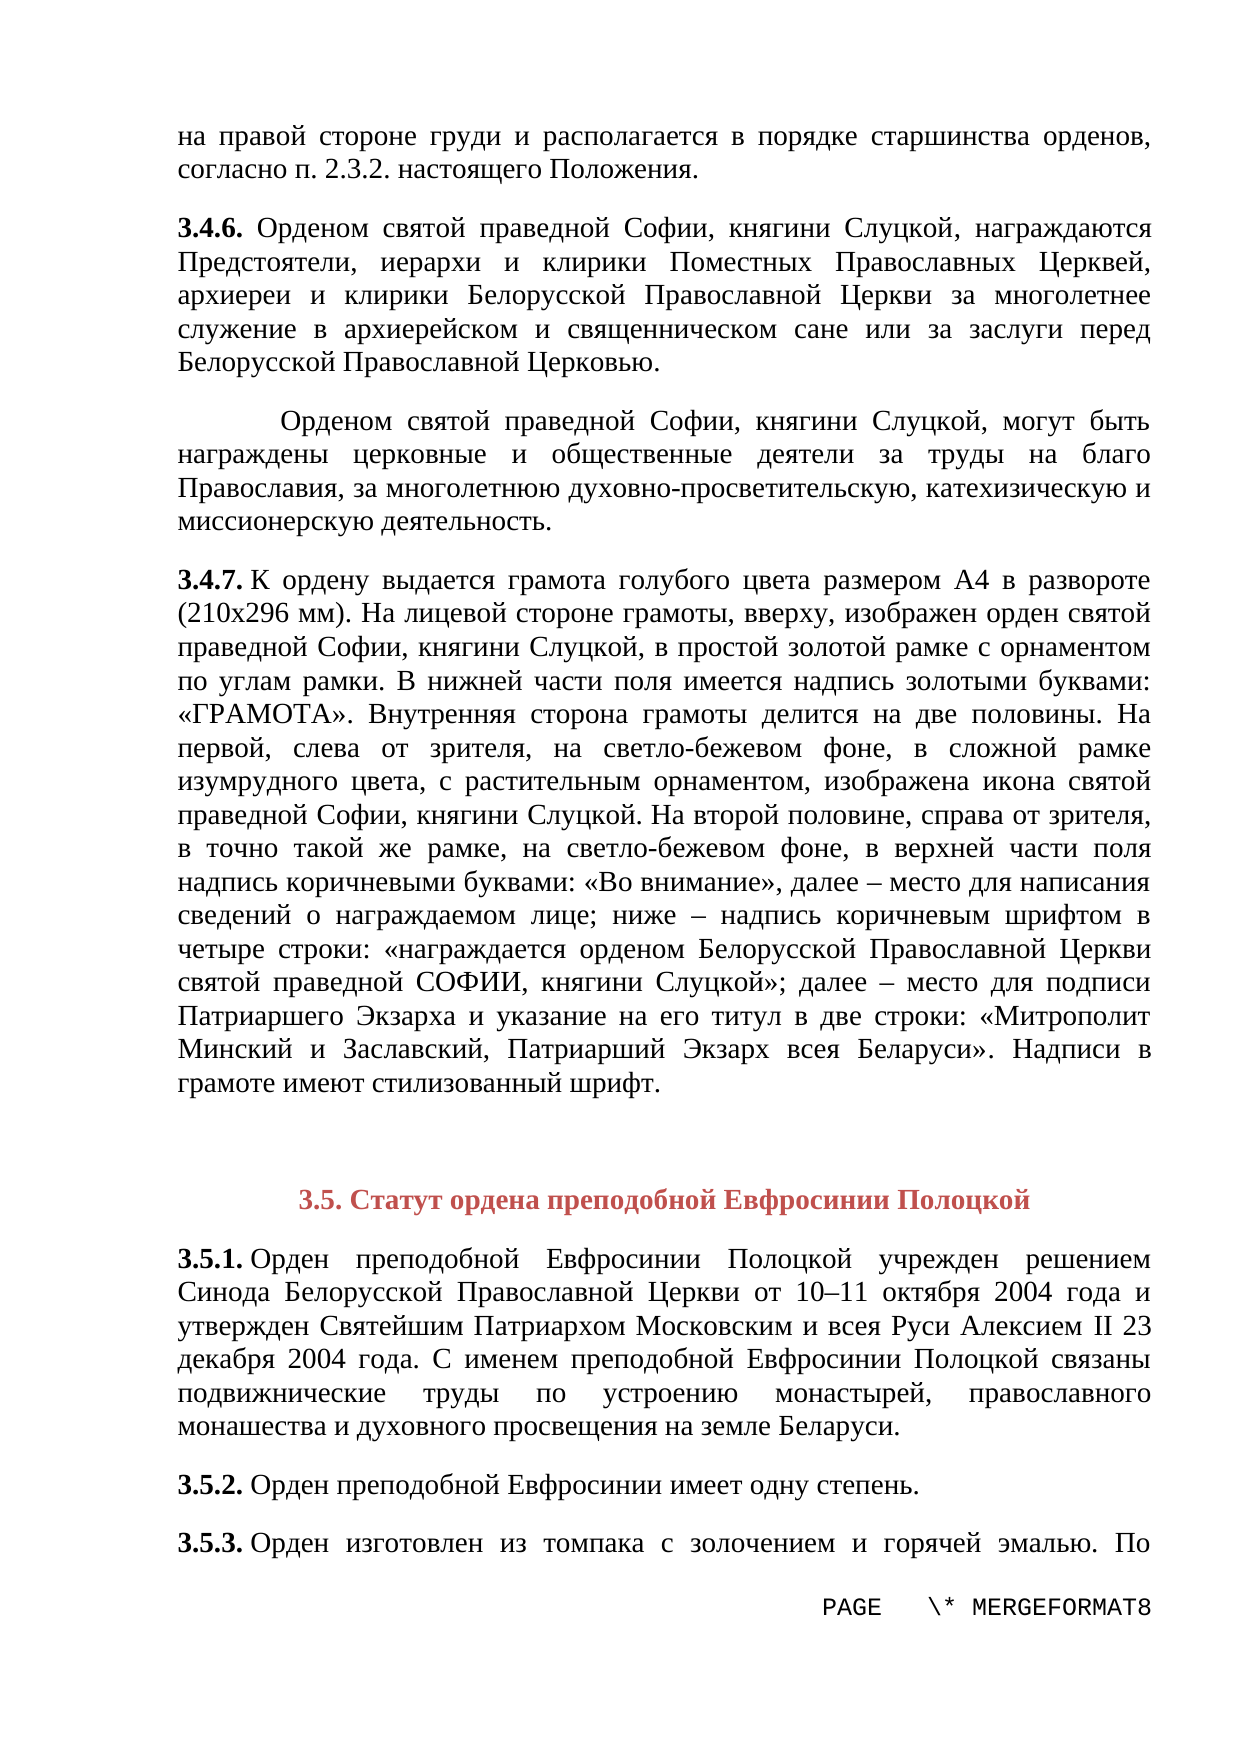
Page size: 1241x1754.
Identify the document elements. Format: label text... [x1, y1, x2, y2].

list 3.4.7. К ордену выдается грамота голубого цвета размером А4 в развороте (210х296 мм). На лицевой стороне грамоты, вверху, изображен орден святой праведной Софии, княгини Слуцкой, в простой золотой рамке с орнаментом по углам рамки. В нижней части поля имеется надпись золотыми буквами: «ГРАМОТА». Внутренняя сторона грамоты делится на две половины. На первой, слева от зрителя, на светло-бежевом фоне, в сложной рамке изумрудного цвета, с растительным орнаментом, изображена икона святой праведной Софии, княгини Слуцкой. На второй половине, справа от зрителя, в точно такой же рамке, на светло-бежевом фоне, в верхней части поля надпись коричневыми буквами: «Во внимание», далее – место для написания сведений о награждаемом лице; ниже – надпись коричневым шрифтом в четыре строки: «награждается орденом Белорусской Православной Церкви святой праведной СОФИИ, княгини Слуцкой»; далее – место для подписи Патриаршего Экзарха и указание на его титул в две строки: «Митрополит Минский и Заславский, Патриарший Экзарх всея Беларуси». Надписи в грамоте имеют стилизованный шрифт. [177, 562, 1152, 1099]
text 3.5. Статут ордена преподобной Евфросинии Полоцкой [177, 1182, 1152, 1216]
list Орденом святой праведной Софии, княгини Слуцкой, могут быть награждены церковные и общественные деятели за труды на благо Православия, за многолетнюю духовно-просветительскую, катехизическую и миссионерскую деятельность. [177, 403, 1152, 537]
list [177, 118, 1152, 185]
list 3.5.2. Орден преподобной Евфросинии имеет одну степень. [177, 1467, 1152, 1501]
list 3.4.6. Орденом святой праведной Софии, княгини Слуцкой, награждаются Предстоятели, иерархи и клирики Поместных Православных Церквей, архиереи и клирики Белорусской Православной Церкви за многолетнее служение в архиерейском и священническом сане или за заслуги перед Белорусской Православной Церковью. [177, 210, 1152, 378]
list 3.5.1. Орден преподобной Евфросинии Полоцкой учрежден решением Синода Белорусской Православной Церкви от 10–11 октября 2004 года и утвержден Святейшим Патриархом Московским и всея Руси Алексием II 23 декабря 2004 года. С именем преподобной Евфросинии Полоцкой связаны подвижнические труды по устроению монастырей, православного монашества и духовного просвещения на земле Беларуси. [177, 1241, 1152, 1442]
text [177, 1526, 1152, 1559]
